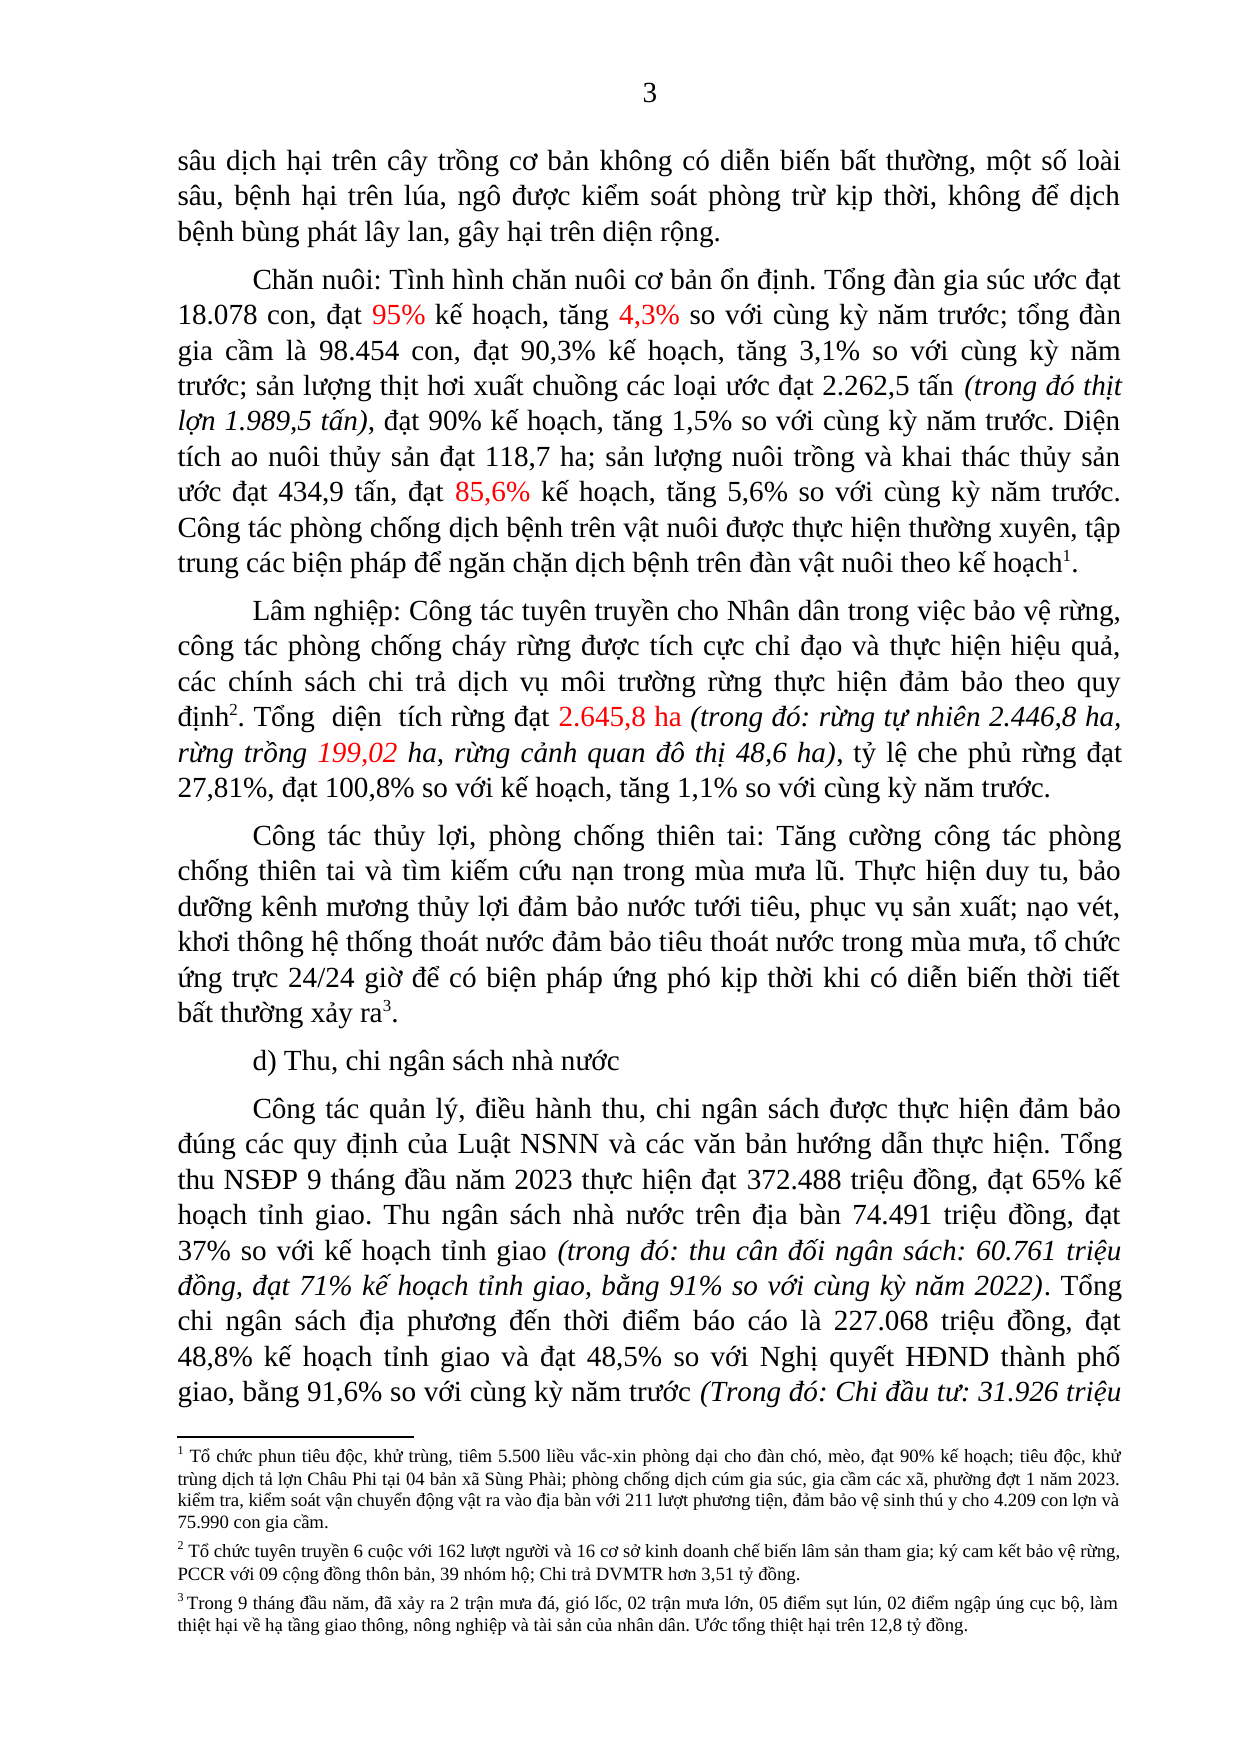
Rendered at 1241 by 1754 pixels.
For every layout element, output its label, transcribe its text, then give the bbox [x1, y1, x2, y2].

text Công tác thủy lợi, phòng chống thiên tai: Tăng cường công tác phòng chống thiên tai và tìm kiếm cứu nạn trong mùa mưa lũ. Thực hiện duy tu, bảo dưỡng kênh mương thủy lợi đảm bảo nước tưới tiêu, phục vụ sản xuất; nạo vét, khơi thông hệ thống thoát nước đảm bảo tiêu thoát nước trong mùa mưa, tổ chức ứng trực 24/24 giờ để có biện pháp ứng phó kịp thời khi có diễn biến thời tiết bất thường xảy ra. [177, 817, 1122, 1029]
text d) Thu, chi ngân sách nhà nước [177, 1042, 1122, 1077]
text Chăn nuôi: Tình hình chăn nuôi cơ bản ổn định. Tổng đàn gia súc ước đạt 18.078 con, đạt 95% kế hoạch, tăng 4,3% so với cùng kỳ năm trước; tổng đàn gia cầm là 98.454 con, đạt 90,3% kế hoạch, tăng 3,1% so với cùng kỳ năm trước; sản lượng thịt hơi xuất chuồng các loại ước đạt 2.262,5 tấn (trong đó thịt lợn 1.989,5 tấn), đạt 90% kế hoạch, tăng 1,5% so với cùng kỳ năm trước. Diện tích ao nuôi thủy sản đạt 118,7 ha; sản lượng nuôi trồng và khai thác thủy sản ước đạt 434,9 tấn, đạt 85,6% kế hoạch, tăng 5,6% so với cùng kỳ năm trước. Công tác phòng chống dịch bệnh trên vật nuôi được thực hiện thường xuyên, tập trung các biện pháp để ngăn chặn dịch bệnh trên đàn vật nuôi theo kế hoạch. [177, 261, 1122, 579]
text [177, 1090, 1122, 1409]
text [177, 142, 1122, 248]
text Lâm nghiệp: Công tác tuyên truyền cho Nhân dân trong việc bảo vệ rừng, công tác phòng chống cháy rừng được tích cực chỉ đạo và thực hiện hiệu quả, các chính sách chi trả dịch vụ môi trường rừng thực hiện đảm bảo theo quy định. Tổng diện tích rừng đạt 2.645,8 ha (trong đó: rừng tự nhiên 2.446,8 ha, rừng trồng 199,02 ha, rừng cảnh quan đô thị 48,6 ha), tỷ lệ che phủ rừng đạt 27,81%, đạt 100,8% so với kế hoạch, tăng 1,1% so với cùng kỳ năm trước. [177, 592, 1122, 804]
